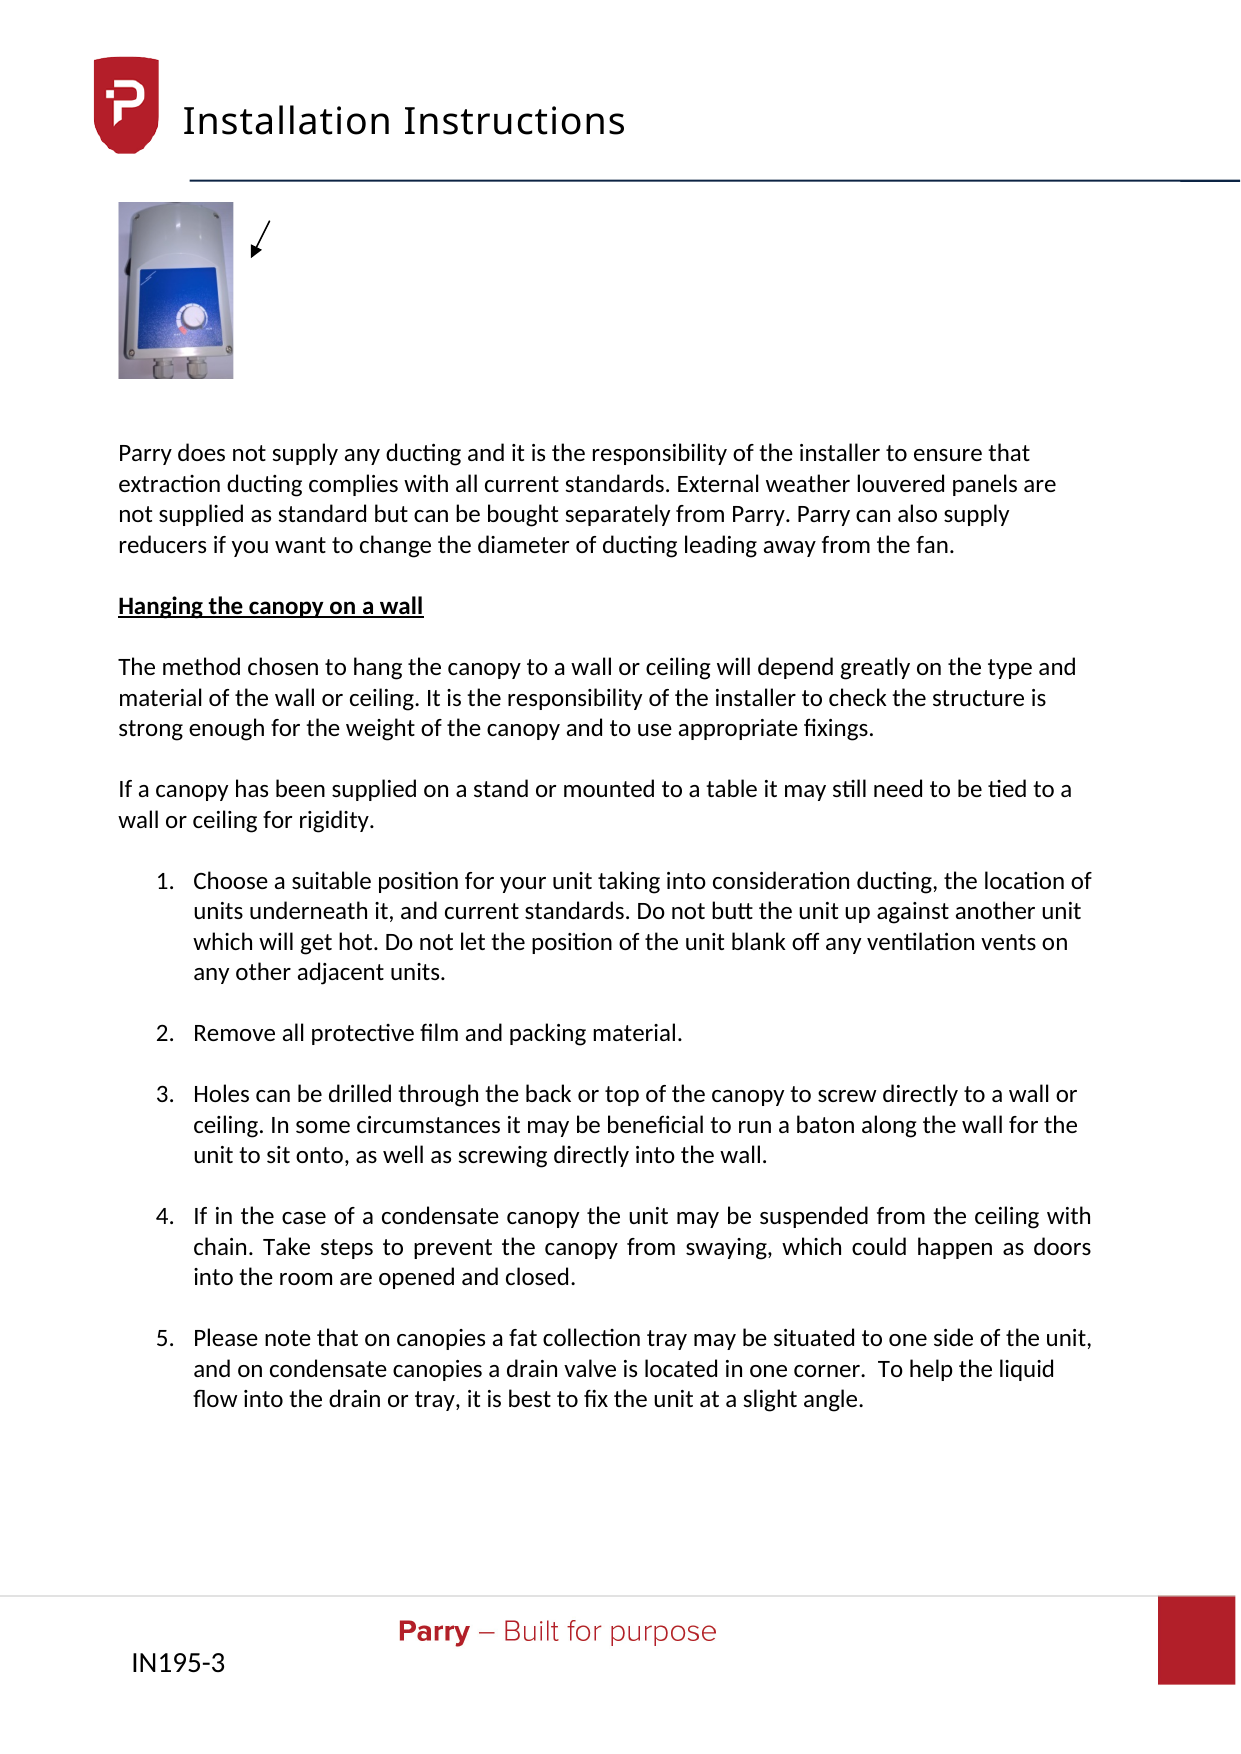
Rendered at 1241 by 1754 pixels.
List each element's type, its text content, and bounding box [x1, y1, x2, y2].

list Please note that on canopies a fat collection tray may be situated to one side of the unit, and on condensate canopies a drain valve is located in one corner. To help the liquid flow into the drain or tray, it is best to fix the unit at a slight angle. [156, 1323, 1093, 1414]
list Choose a suitable position for your unit taking into consideration ducting, the location of units underneath it, and current standards. Do not butt the unit up against another unit which will get hot. Do not let the position of the unit blank off any ventilation vents on any other adjacent units. [156, 865, 1093, 987]
text Hanging the canopy on a wall [118, 590, 1093, 621]
text If a canopy has been supplied on a stand or mounted to a table it may still need to be tied to a wall or ceiling for rigidity. [118, 773, 1093, 834]
list Remove all protective film and packing material. [156, 1017, 1093, 1048]
picture [0, 1583, 1236, 1686]
picture [93, 56, 159, 152]
text The method chosen to hang the canopy to a wall or ceiling will depend greatly on the type and material of the wall or ceiling. It is the responsibility of the installer to check the structure is strong enough for the weight of the canopy and to use appropriate fixings. [118, 651, 1093, 743]
picture [119, 202, 234, 379]
list Holes can be drilled through the back or top of the canopy to screw directly to a wall or ceiling. In some circumstances it may be beneficial to run a baton along the wall for the unit to sit onto, as well as screwing directly into the wall. [156, 1078, 1093, 1170]
text Parry does not supply any ducting and it is the responsibility of the installer to ensure that extraction ducting complies with all current standards. External weather louvered panels are not supplied as standard but can be bought separately from Parry. Parry can also supply reducers if you want to change the diameter of ducting leading away from the fan. [118, 437, 1093, 559]
list If in the case of a condensate canopy the unit may be suspended from the ceiling with chain. Take steps to prevent the canopy from swaying, which could happen as doors into the room are opened and closed. [156, 1201, 1093, 1292]
